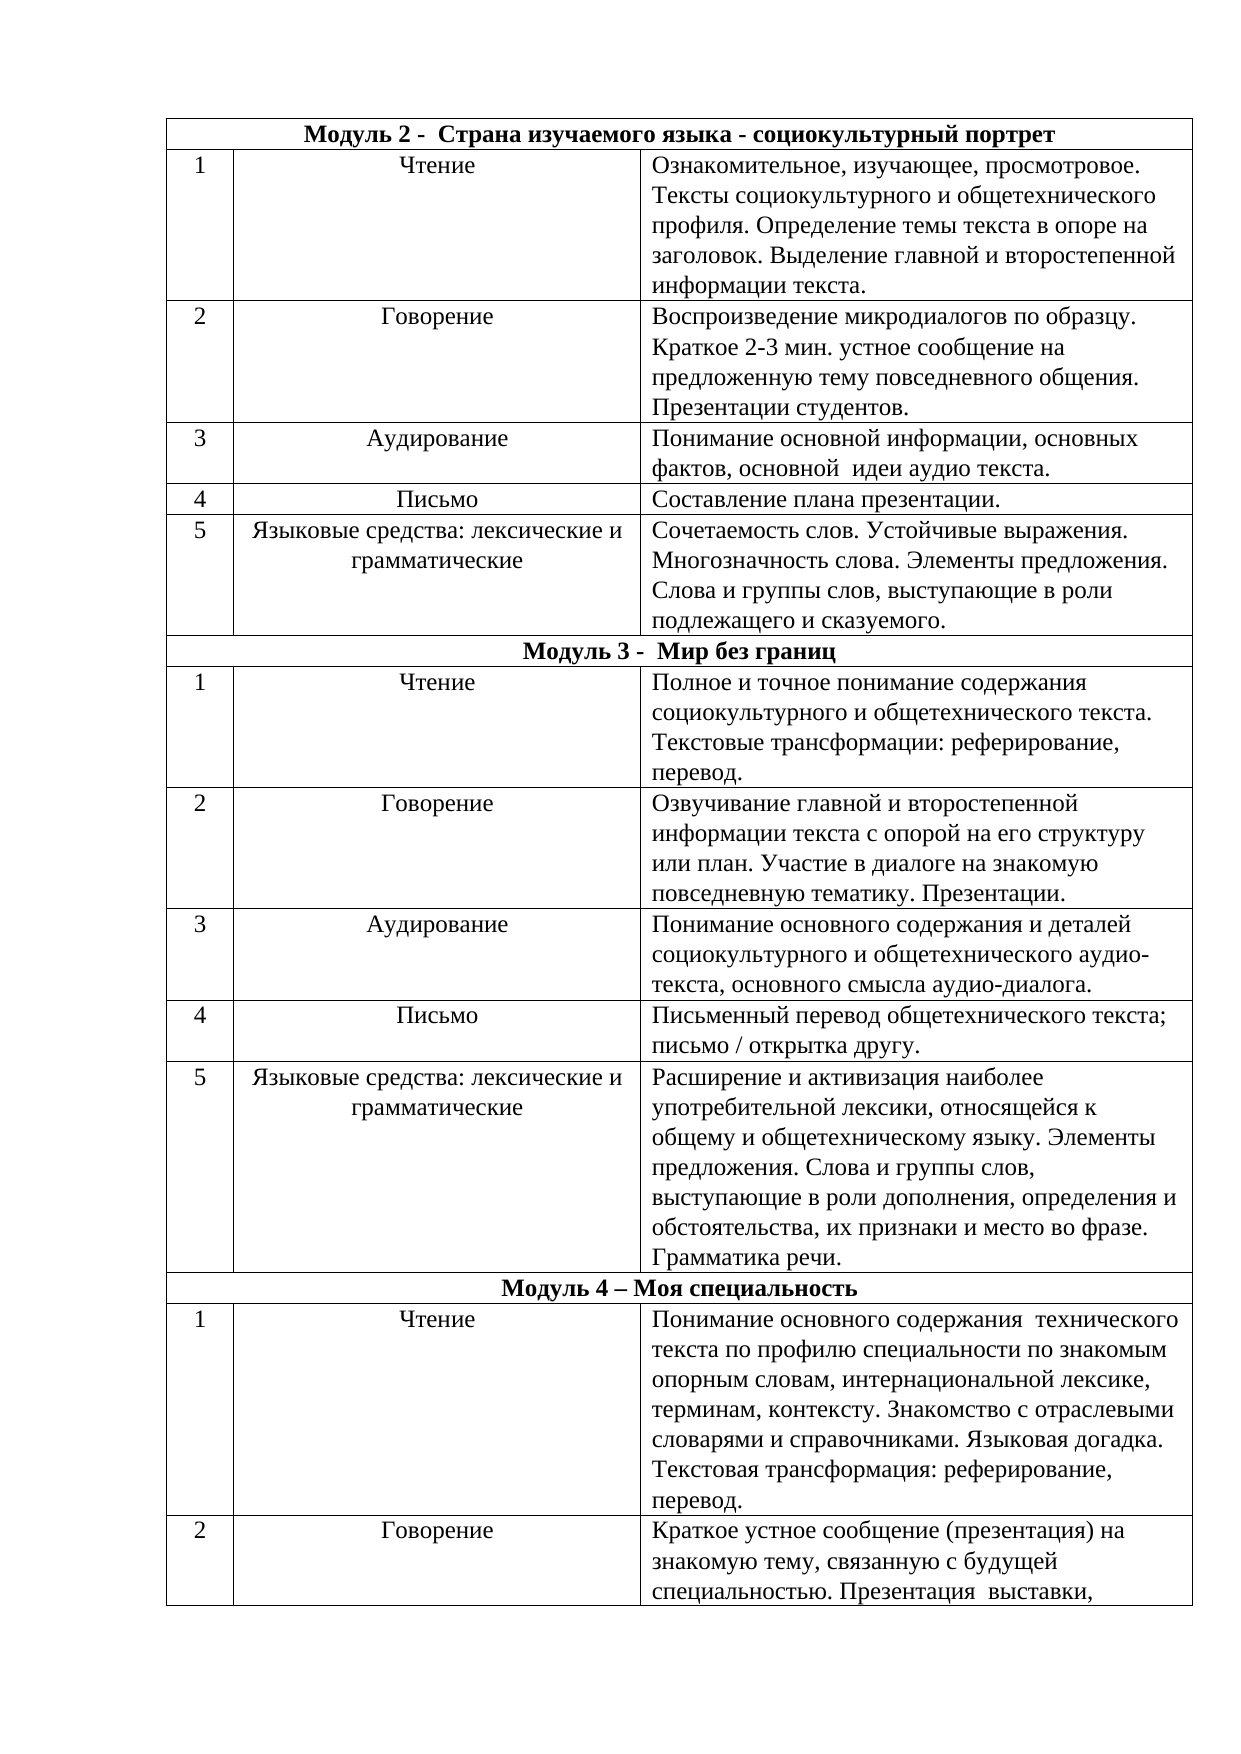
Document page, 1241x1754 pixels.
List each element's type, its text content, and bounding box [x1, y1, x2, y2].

table_cell Чтение [234, 667, 640, 787]
table_cell Понимание основного содержания технического текста по профилю специальности по знакомым опорным словам, интернациональной лексике, терминам, контексту. Знакомство с отраслевыми словарями и справочниками. Языковая догадка. Текстовая трансформация: реферирование, перевод. [641, 1304, 1192, 1514]
table_cell Модуль 2 - Страна изучаемого языка - социокультурный портрет [167, 119, 1192, 149]
table_cell 2 [167, 1516, 233, 1604]
table_cell Понимание основного содержания и деталей социокультурного и общетехнического аудио-текста, основного смысла аудио-диалога. [641, 909, 1192, 999]
table_cell Письмо [234, 1001, 640, 1061]
table_cell Аудирование [234, 423, 640, 483]
table_cell 2 [167, 788, 233, 908]
table_cell 5 [167, 515, 233, 635]
table_cell Полное и точное понимание содержания социокультурного и общетехнического текста. Текстовые трансформации: реферирование, перевод. [641, 667, 1192, 787]
table_cell 5 [167, 1062, 233, 1272]
table_cell 4 [167, 484, 233, 514]
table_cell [641, 1516, 1192, 1604]
table_cell Чтение [234, 1304, 640, 1514]
table_cell 3 [167, 423, 233, 483]
table_cell Говорение [234, 1516, 640, 1604]
table_cell Чтение [234, 150, 640, 300]
table_cell 1 [167, 150, 233, 300]
table_cell Аудирование [234, 909, 640, 999]
table_cell Составление плана презентации. [641, 484, 1192, 514]
table_cell 1 [167, 667, 233, 787]
table_cell 4 [167, 1001, 233, 1061]
table_cell Письмо [234, 484, 640, 514]
table_cell Озвучивание главной и второстепенной информации текста с опорой на его структуру или план. Участие в диалоге на знакомую повседневную тематику. Презентации. [641, 788, 1192, 908]
table_cell Языковые средства: лексические и грамматические [234, 1062, 640, 1272]
table_cell 2 [167, 301, 233, 422]
table_cell Ознакомительное, изучающее, просмотровое. Тексты социокультурного и общетехнического профиля. Определение темы текста в опоре на заголовок. Выделение главной и второстепенной информации текста. [641, 150, 1192, 300]
table_cell 1 [167, 1304, 233, 1514]
table_cell Модуль 4 – Моя специальность [167, 1273, 1192, 1303]
table_cell Языковые средства: лексические и грамматические [234, 515, 640, 635]
table_cell Письменный перевод общетехнического текста; письмо / открытка другу. [641, 1001, 1192, 1061]
table_cell Сочетаемость слов. Устойчивые выражения. Многозначность слова. Элементы предложения. Слова и группы слов, выступающие в роли подлежащего и сказуемого. [641, 515, 1192, 635]
table_cell Воспроизведение микродиалогов по образцу. Краткое 2-3 мин. устное сообщение на предложенную тему повседневного общения. Презентации студентов. [641, 301, 1192, 422]
table_cell Говорение [234, 788, 640, 908]
table_cell 3 [167, 909, 233, 999]
table_cell Расширение и активизация наиболее употребительной лексики, относящейся к общему и общетехническому языку. Элементы предложения. Слова и группы слов, выступающие в роли дополнения, определения и обстоятельства, их признаки и место во фразе. Грамматика речи. [641, 1062, 1192, 1272]
table_cell Понимание основной информации, основных фактов, основной идеи аудио текста. [641, 423, 1192, 483]
table_cell Модуль 3 - Мир без границ [167, 636, 1192, 666]
table_cell Говорение [234, 301, 640, 422]
